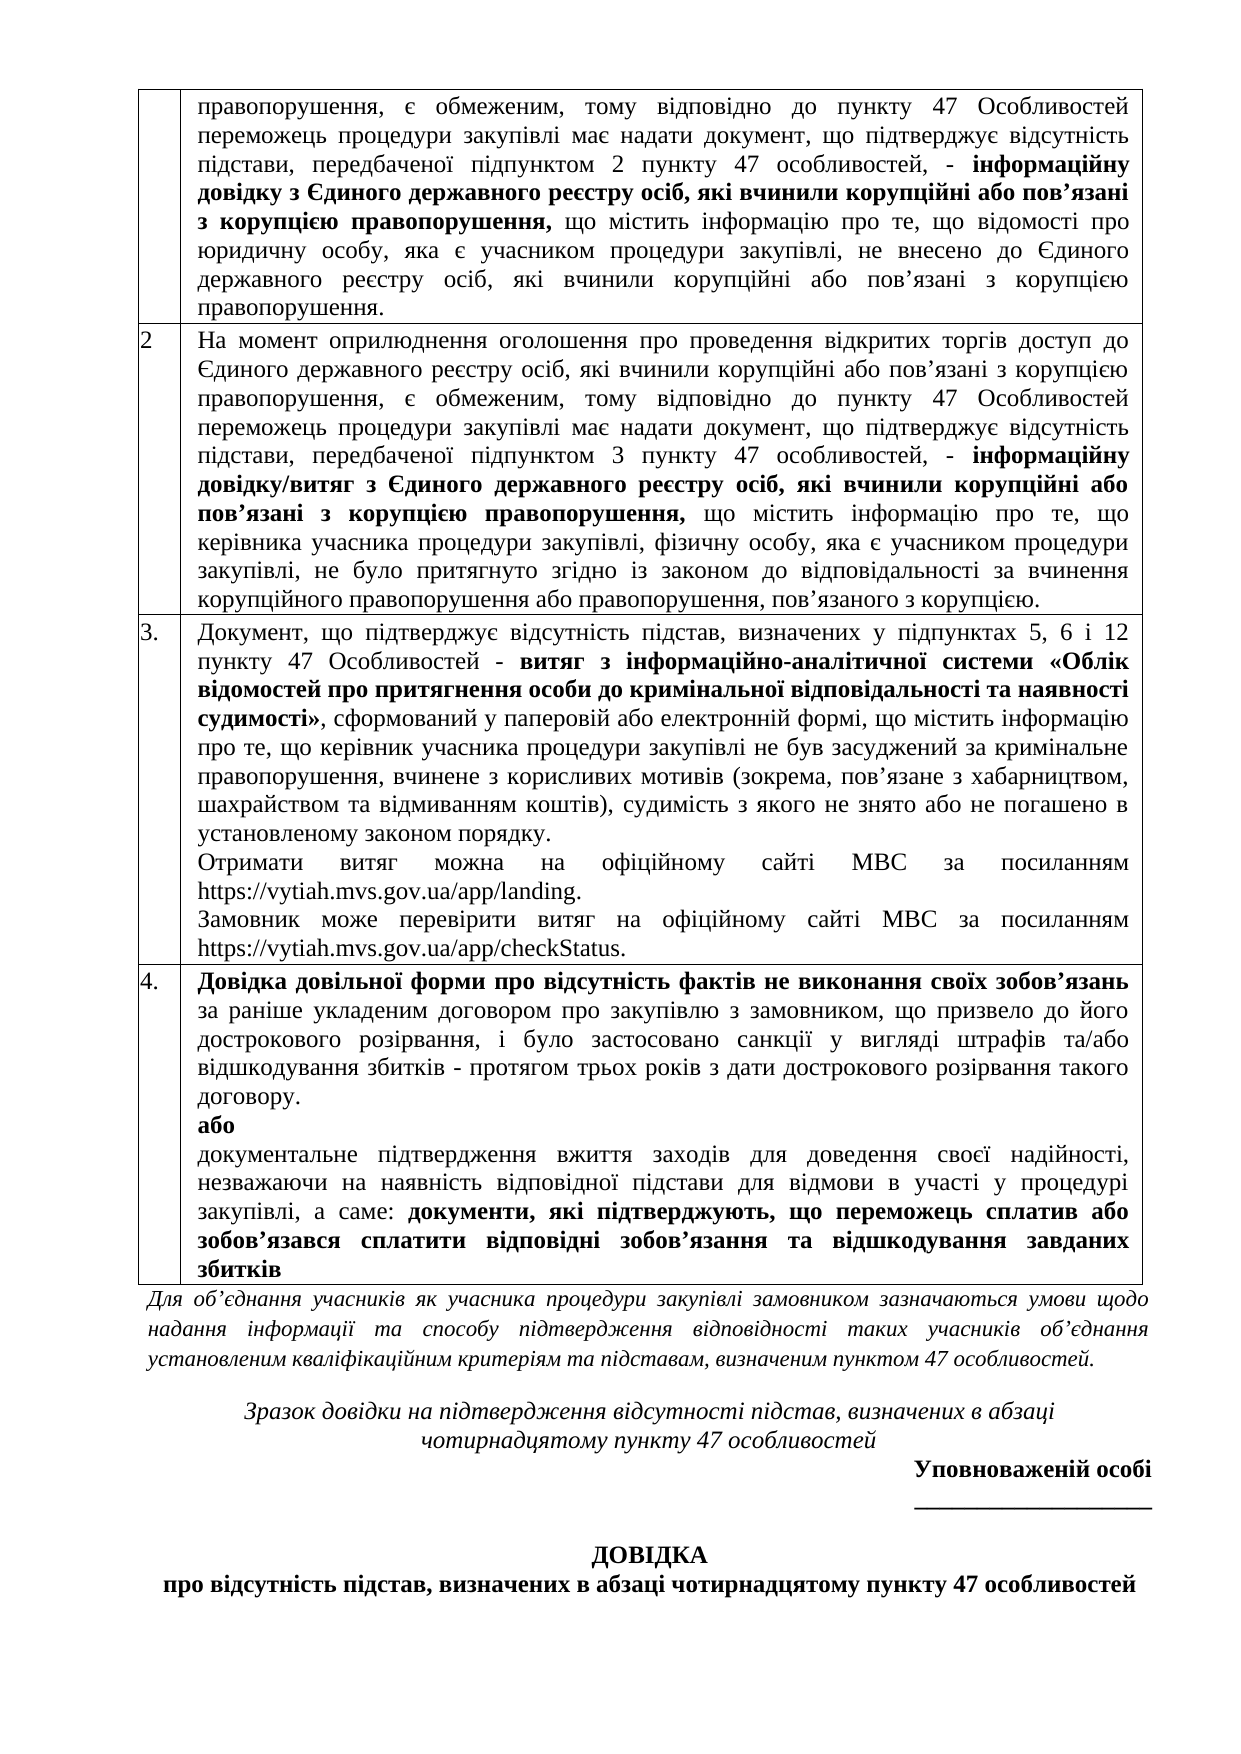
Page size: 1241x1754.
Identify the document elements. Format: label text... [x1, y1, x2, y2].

table_cell 3. [139, 615, 180, 963]
text ДОВІДКА [148, 1540, 1152, 1569]
text Зразок довідки на підтвердження відсутності підстав, визначених в абзаці чотирнадцятому пункту 47 особливостей [148, 1396, 1152, 1454]
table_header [181, 90, 1142, 323]
table_cell 2 [139, 324, 180, 614]
list Для об’єднання учасників як учасника процедури закупівлі замовником зазначаються умови щодо надання інформації та способу підтвердження відповідності таких учасників об’єднання установленим кваліфікаційним критеріям та підставам, визначеним пунктом 47 особливостей. [148, 1285, 1152, 1372]
text про відсутність підстав, визначених в абзаці чотирнадцятому пункту 47 особливостей [148, 1569, 1152, 1598]
text ___________________ [148, 1483, 1152, 1511]
table_header 1. [139, 90, 180, 323]
table_cell Документ, що підтверджує відсутність підстав, визначених у підпунктах 5, 6 і 12 пункту 47 Особливостей - витяг з інформаційно-аналітичної системи «Облік відомостей про притягнення особи до кримінальної відповідальності та наявності судимості», сформований у паперовій або електронній формі, що містить інформацію про те, що керівник учасника процедури закупівлі не був засуджений за кримінальне правопорушення, вчинене з корисливих мотивів (зокрема, пов’язане з хабарництвом, шахрайством та відмиванням коштів), судимість з якого не знято або не погашено в установленому законом порядку. Отримати витяг можна на офіційному сайті МВС за посиланням https://vytiah.mvs.gov.ua/app/landing. Замовник може перевірити витяг на офіційному сайті МВС за посиланням https://vytiah.mvs.gov.ua/app/checkStatus. [181, 615, 1142, 963]
table_cell 4. [139, 965, 180, 1284]
text Уповноваженій особі [148, 1454, 1152, 1483]
table_cell На момент оприлюднення оголошення про проведення відкритих торгів доступ до Єдиного державного реєстру осіб, які вчинили корупційні або пов’язані з корупцією правопорушення, є обмеженим, тому відповідно до пункту 47 Особливостей переможець процедури закупівлі має надати документ, що підтверджує відсутність підстави, передбаченої підпунктом 3 пункту 47 особливостей, - інформаційну довідку/витяг з Єдиного державного реєстру осіб, які вчинили корупційні або пов’язані з корупцією правопорушення, що містить інформацію про те, що керівника учасника процедури закупівлі, фізичну особу, яка є учасником процедури закупівлі, не було притягнуто згідно із законом до відповідальності за вчинення корупційного правопорушення або правопорушення, пов’язаного з корупцією. [181, 324, 1142, 614]
table_cell Довідка довільної форми про відсутність фактів не виконання своїх зобов’язань за раніше укладеним договором про закупівлю з замовником, що призвело до його дострокового розірвання, і було застосовано санкції у вигляді штрафів та/або відшкодування збитків - протягом трьох років з дати дострокового розірвання такого договору. або документальне підтвердження вжиття заходів для доведення своєї надійності, незважаючи на наявність відповідної підстави для відмови в участі у процедурі закупівлі, а саме: документи, які підтверджують, що переможець сплатив або зобов’язався сплатити відповідні зобов’язання та відшкодування завданих збитків [181, 965, 1142, 1284]
